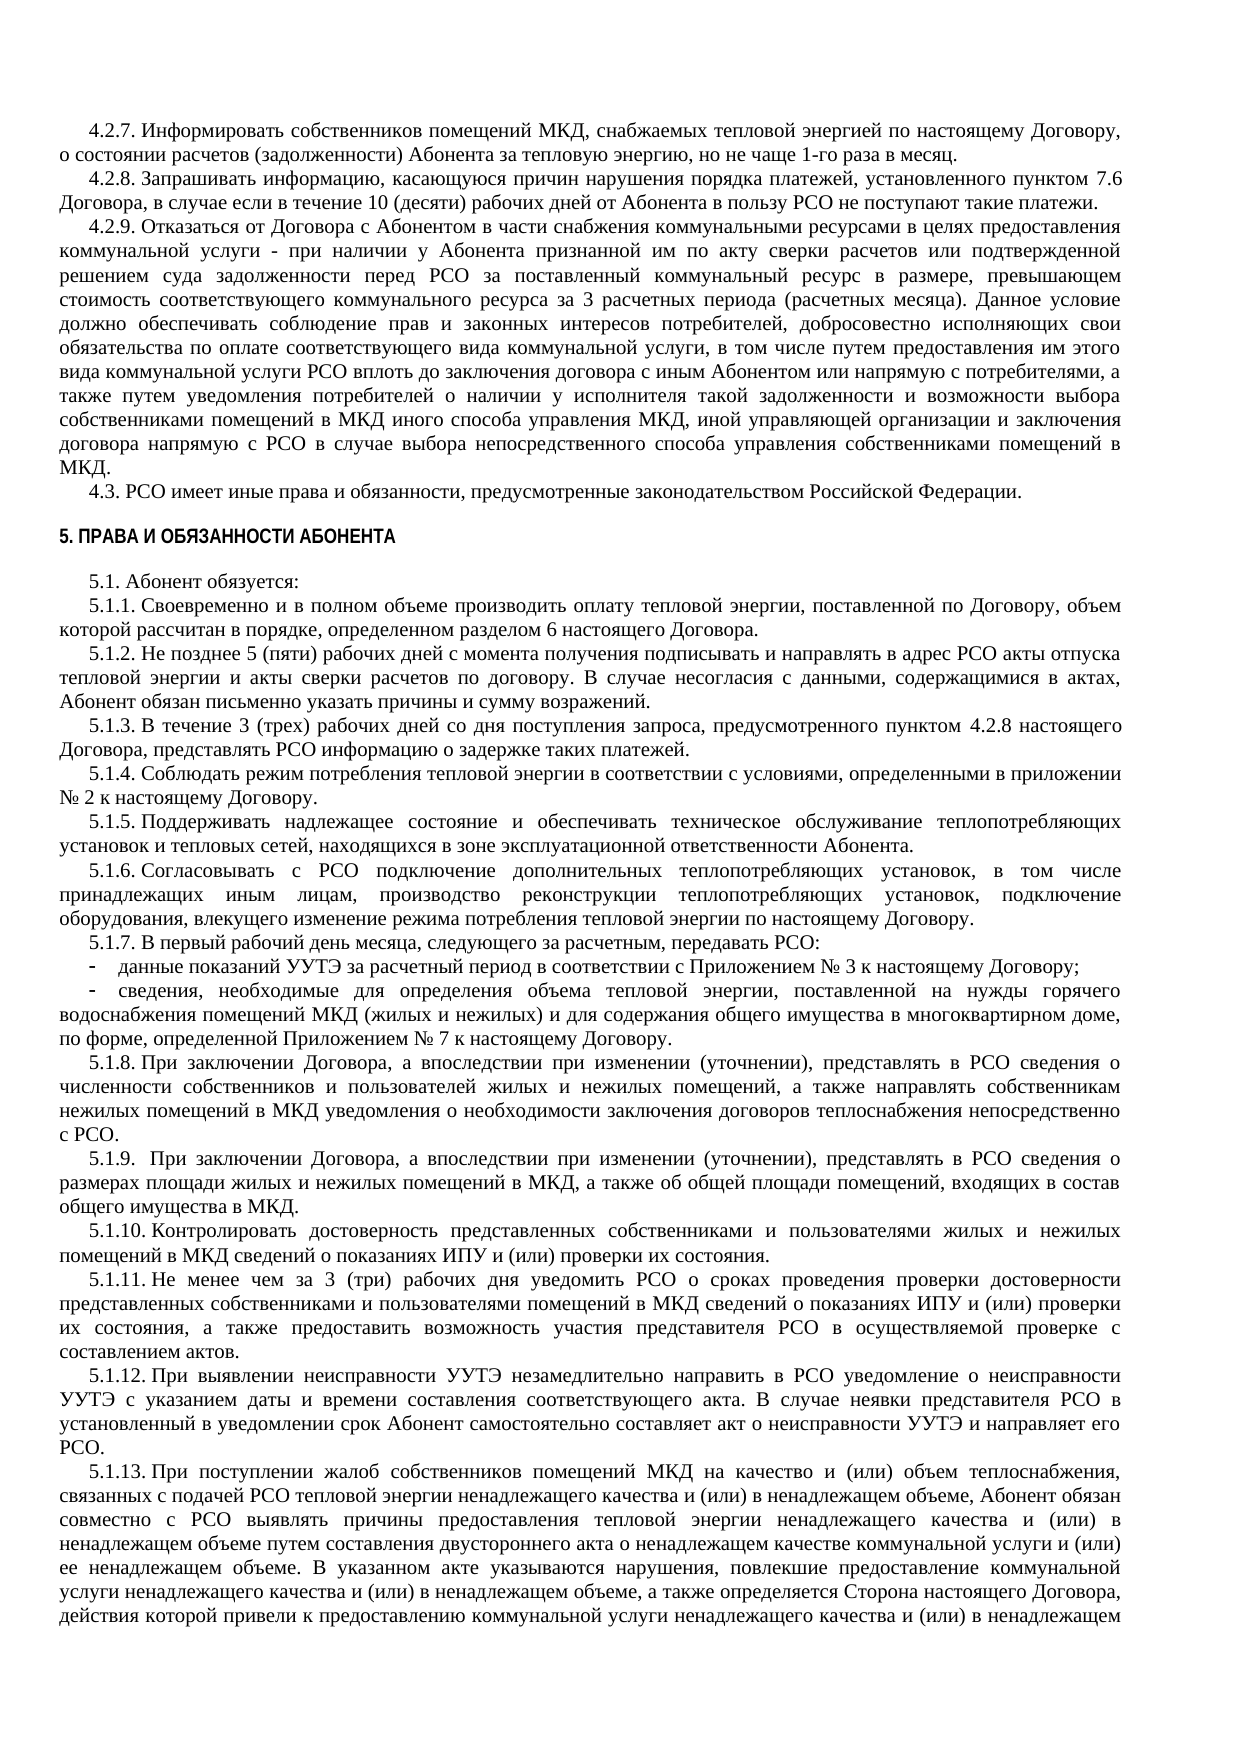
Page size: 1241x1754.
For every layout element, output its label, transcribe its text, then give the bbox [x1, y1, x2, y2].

list Не позднее 5 (пяти) рабочих дней с момента получения подписывать и направлять в адрес РСО акты отпуска тепловой энергии и акты сверки расчетов по договору. В случае несогласия с данными, содержащимися в актах, Абонент обязан письменно указать причины и сумму возражений. [59, 641, 1122, 713]
list Запрашивать информацию, касающуюся причин нарушения порядка платежей, установленного пунктом 7.6 Договора, в случае если в течение 10 (десяти) рабочих дней от Абонента в пользу РСО не поступают такие платежи. [59, 166, 1122, 214]
list В течение 3 (трех) рабочих дней со дня поступления запроса, предусмотренного пунктом 4.2.8 настоящего Договора, представлять РСО информацию о задержке таких платежей. [59, 713, 1122, 761]
list Соблюдать режим потребления тепловой энергии в соответствии с условиями, определенными в приложении № 2 к настоящему Договору. [59, 761, 1122, 809]
list Абонент обязуется: [59, 569, 1122, 593]
list Отказаться от Договора с Абонентом в части снабжения коммунальными ресурсами в целях предоставления коммунальной услуги - при наличии у Абонента признанной им по акту сверки расчетов или подтвержденной решением суда задолженности перед РСО за поставленный коммунальный ресурс в размере, превышающем стоимость соответствующего коммунального ресурса за 3 расчетных периода (расчетных месяца). Данное условие должно обеспечивать соблюдение прав и законных интересов потребителей, добросовестно исполняющих свои обязательства по оплате соответствующего вида коммунальной услуги, в том числе путем предоставления им этого вида коммунальной услуги РСО вплоть до заключения договора с иным Абонентом или напрямую с потребителями, а также путем уведомления потребителей о наличии у исполнителя такой задолженности и возможности выбора собственниками помещений в МКД иного способа управления МКД, иной управляющей организации и заключения договора напрямую с РСО в случае выбора непосредственного способа управления собственниками помещений в МКД. [59, 214, 1122, 479]
list При заключении Договора, а впоследствии при изменении (уточнении), представлять в РСО сведения о размерах площади жилых и нежилых помещений в МКД, а также об общей площади помещений, входящих в состав общего имущества в МКД. [59, 1146, 1122, 1218]
list Контролировать достоверность представленных собственниками и пользователями жилых и нежилых помещений в МКД сведений о показаниях ИПУ и (или) проверки их состояния. [59, 1218, 1122, 1267]
list В первый рабочий день месяца, следующего за расчетным, передавать РСО: [59, 930, 1122, 954]
list Своевременно и в полном объеме производить оплату тепловой энергии, поставленной по Договору, объем которой рассчитан в порядке, определенном разделом 6 настоящего Договора. [59, 593, 1122, 641]
list сведения, необходимые для определения объема тепловой энергии, поставленной на нужды горячего водоснабжения помещений МКД (жилых и нежилых) и для содержания общего имущества в многоквартирном доме, по форме, определенной Приложением № 7 к настоящему Договору. [59, 978, 1122, 1050]
list При выявлении неисправности УУТЭ незамедлительно направить в РСО уведомление о неисправности УУТЭ с указанием даты и времени составления соответствующего акта. В случае неявки представителя РСО в установленный в уведомлении срок Абонент самостоятельно составляет акт о неисправности УУТЭ и направляет его РСО. [59, 1363, 1122, 1459]
list Согласовывать с РСО подключение дополнительных теплопотребляющих установок, в том числе принадлежащих иным лицам, производство реконструкции теплопотребляющих установок, подключение оборудования, влекущего изменение режима потребления тепловой энергии по настоящему Договору. [59, 857, 1122, 930]
list РСО имеет иные права и обязанности, предусмотренные законодательством Российской Федерации. [59, 479, 1122, 503]
text ПРАВА И ОБЯЗАННОСТИ АБОНЕНТА [59, 524, 1122, 548]
list При заключении Договора, а впоследствии при изменении (уточнении), представлять в РСО сведения о численности собственников и пользователей жилых и нежилых помещений, а также направлять собственникам нежилых помещений в МКД уведомления о необходимости заключения договоров теплоснабжения непосредственно с РСО. [59, 1050, 1122, 1146]
list данные показаний УУТЭ за расчетный период в соответствии с Приложением № 3 к настоящему Договору; [59, 954, 1122, 978]
list Не менее чем за 3 (три) рабочих дня уведомить РСО о сроках проведения проверки достоверности представленных собственниками и пользователями помещений в МКД сведений о показаниях ИПУ и (или) проверки их состояния, а также предоставить возможность участия представителя РСО в осуществляемой проверке с составлением актов. [59, 1267, 1122, 1363]
list Поддерживать надлежащее состояние и обеспечивать техническое обслуживание теплопотребляющих установок и тепловых сетей, находящихся в зоне эксплуатационной ответственности Абонента. [59, 809, 1122, 857]
list Информировать собственников помещений МКД, снабжаемых тепловой энергией по настоящему Договору, о состоянии расчетов (задолженности) Абонента за тепловую энергию, но не чаще 1-го раза в месяц. [59, 118, 1122, 166]
